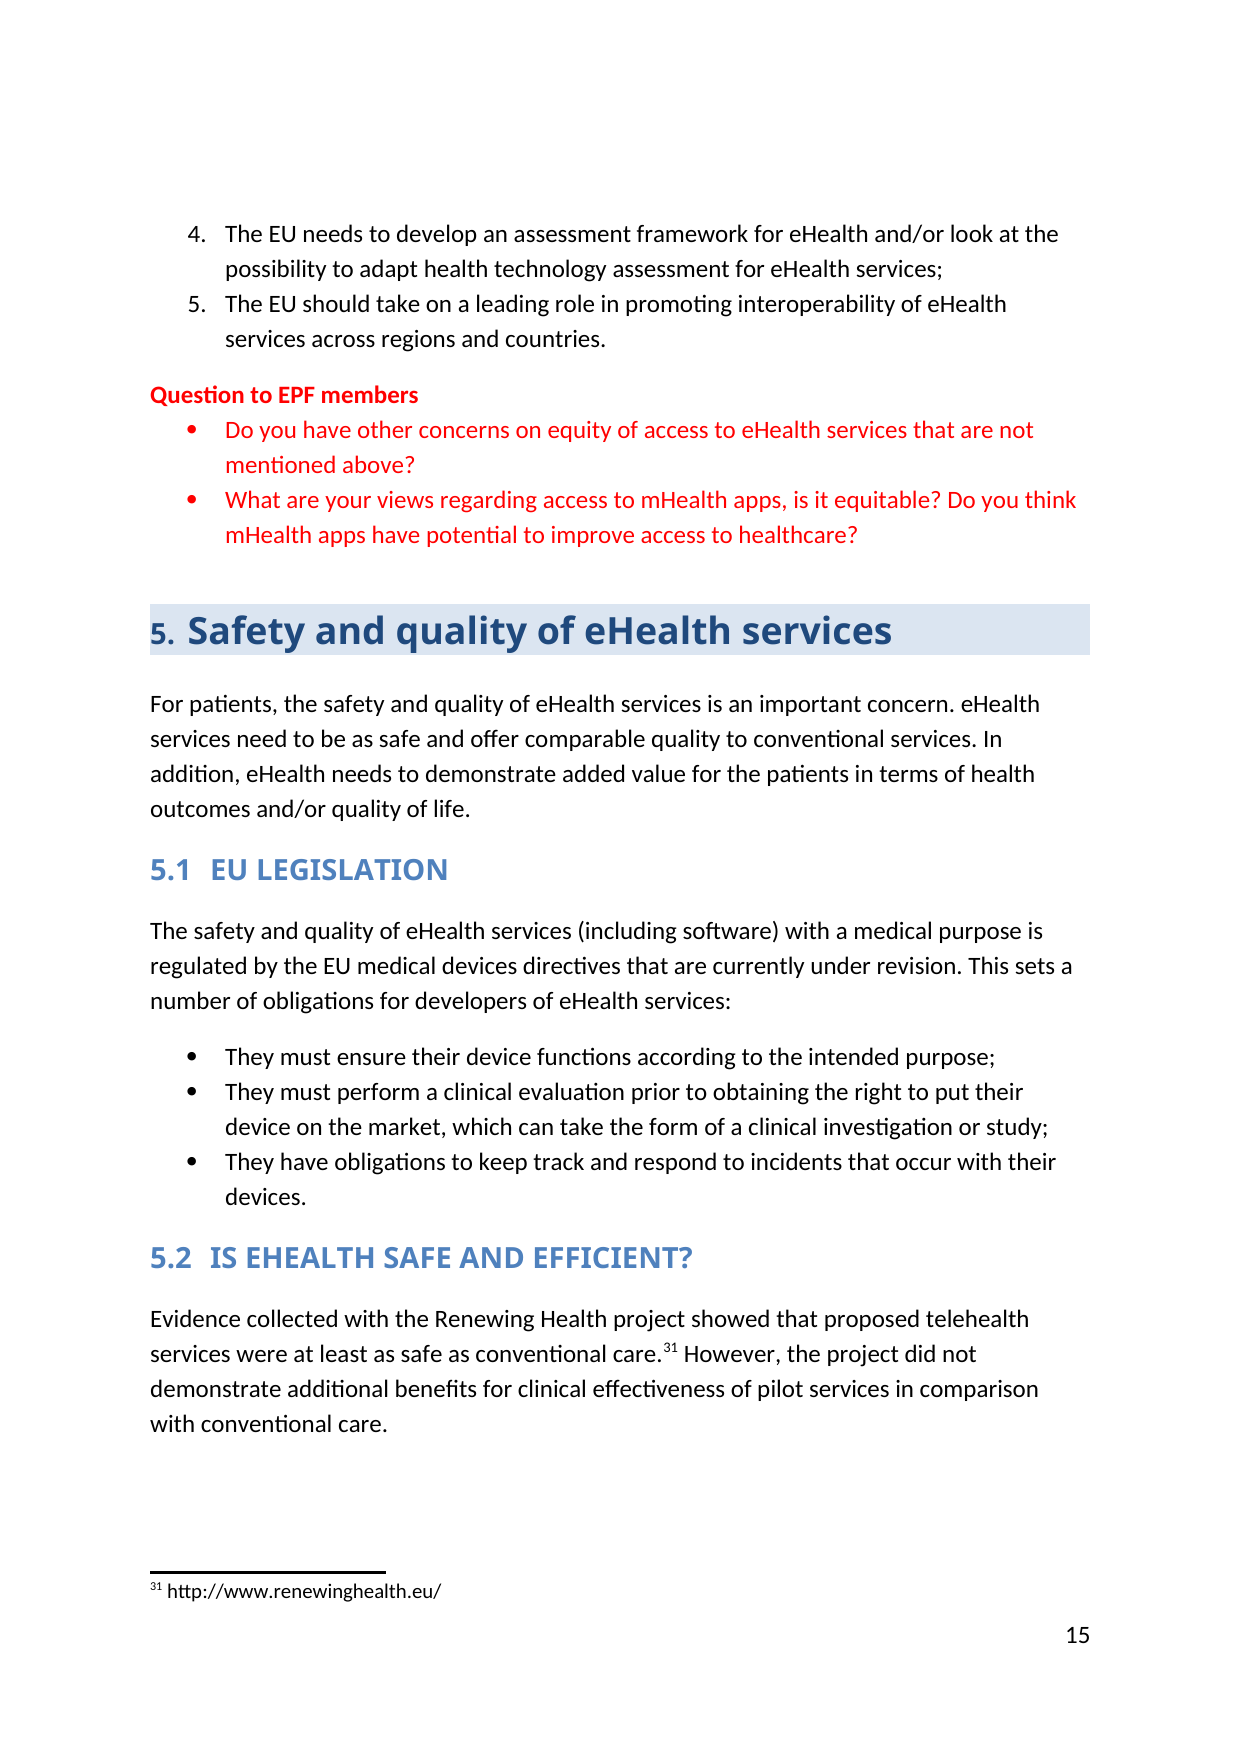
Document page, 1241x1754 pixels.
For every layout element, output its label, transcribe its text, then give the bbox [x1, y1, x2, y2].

list They must perform a clinical evaluation prior to obtaining the right to put their device on the market, which can take the form of a clinical investigation or study; [187, 1076, 1090, 1142]
list They must ensure their device functions according to the intended purpose; [187, 1041, 1090, 1072]
text The safety and quality of eHealth services (including software) with a medical purpose is regulated by the EU medical devices directives that are currently under revision. This sets a number of obligations for developers of eHealth services: [150, 915, 1090, 1016]
subtitle Safety and quality of eHealth services [150, 604, 1090, 655]
list They have obligations to keep track and respond to incidents that occur with their devices. [187, 1146, 1090, 1212]
list The EU needs to develop an assessment framework for eHealth and/or look at the possibility to adapt health technology assessment for eHealth services; [187, 218, 1090, 284]
list What are your views regarding access to mHealth apps, is it equitable? Do you think mHealth apps have potential to improve access to healthcare? [187, 484, 1090, 550]
text Question to EPF members [150, 379, 1090, 410]
subtitle Is eHEALTH SAFE and efficient? [150, 1237, 1090, 1277]
subtitle EU legislation [150, 849, 1090, 888]
text For patients, the safety and quality of eHealth services is an important concern. eHealth services need to be as safe and offer comparable quality to conventional services. In addition, eHealth needs to demonstrate added value for the patients in terms of health outcomes and/or quality of life. [150, 688, 1090, 823]
text Evidence collected with the Renewing Health project showed that proposed telehealth services were at least as safe as conventional care. However, the project did not demonstrate additional benefits for clinical effectiveness of pilot services in comparison with conventional care. [150, 1303, 1090, 1439]
list Do you have other concerns on equity of access to eHealth services that are not mentioned above? [187, 414, 1090, 480]
list The EU should take on a leading role in promoting interoperability of eHealth services across regions and countries. [187, 288, 1090, 354]
